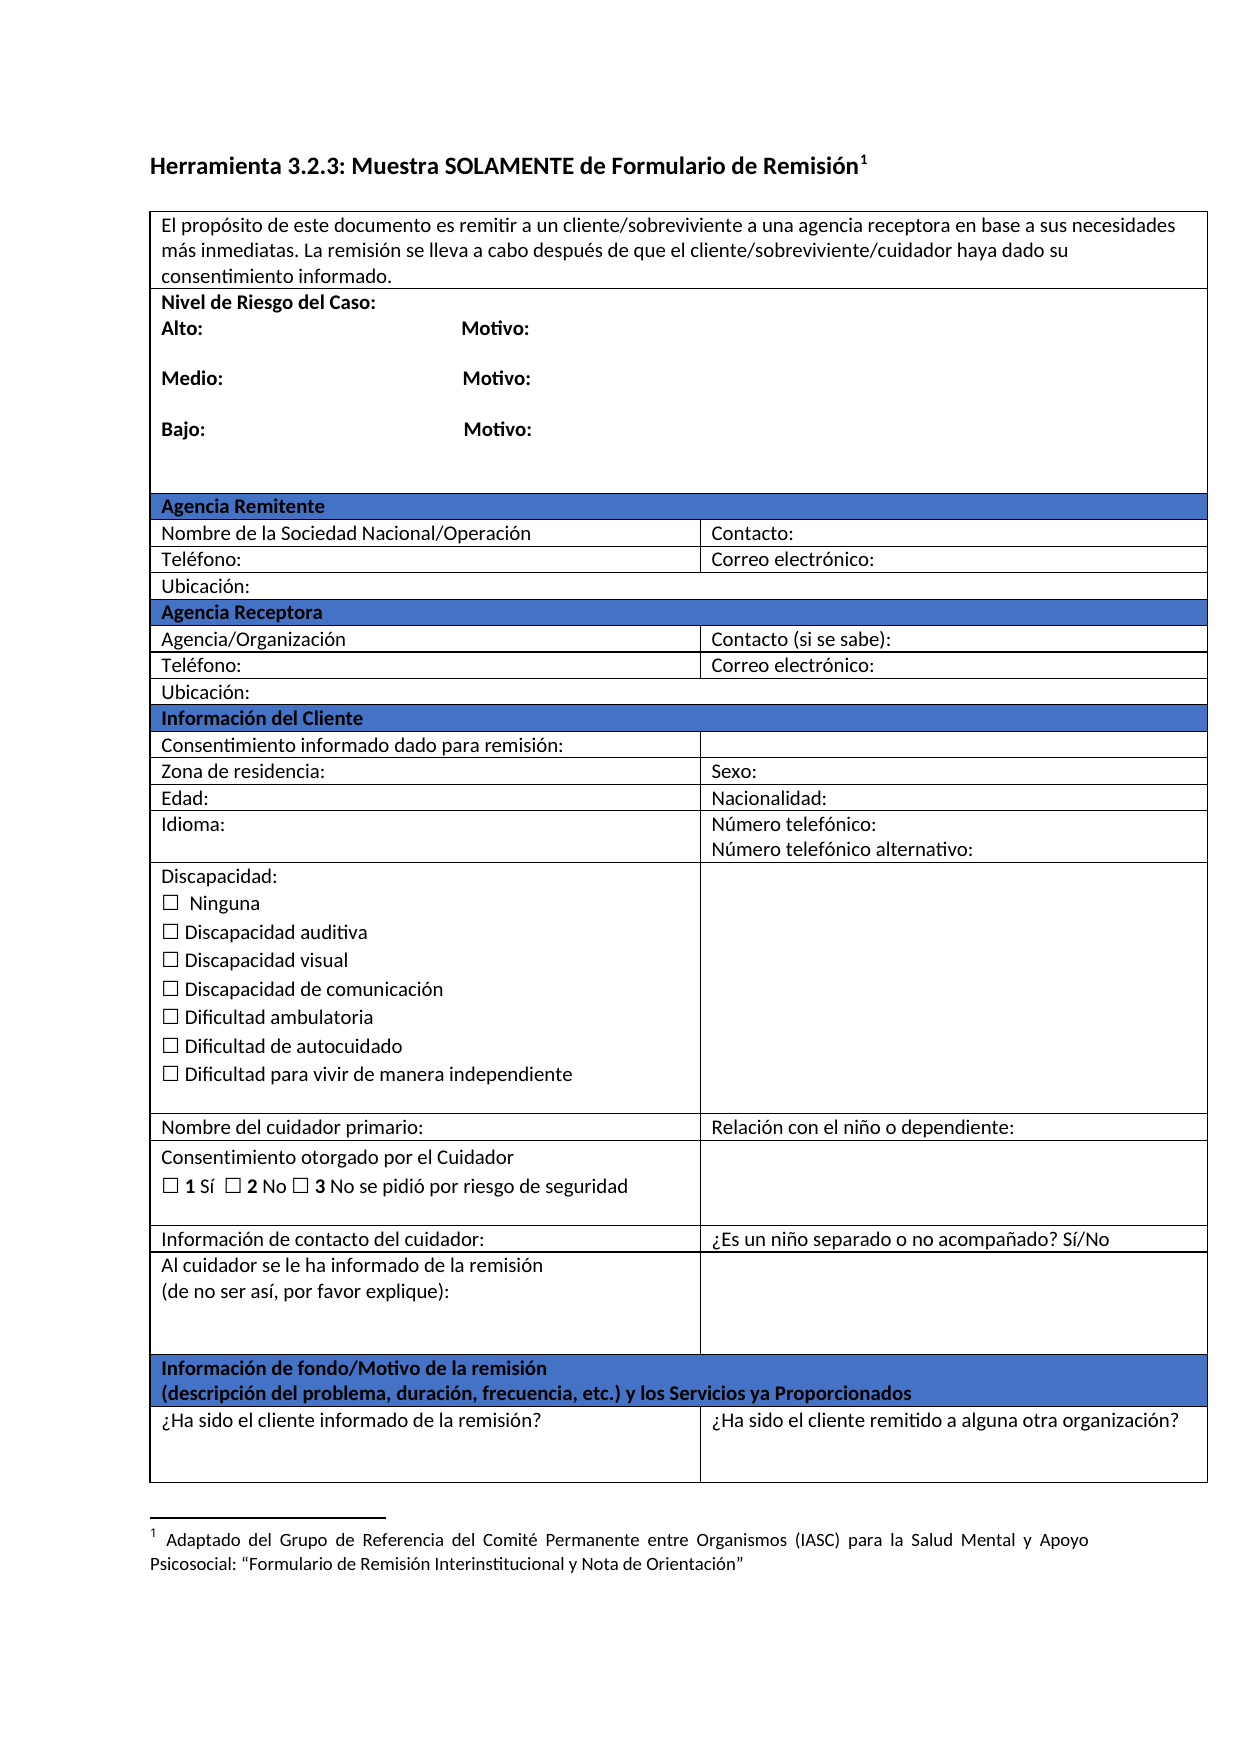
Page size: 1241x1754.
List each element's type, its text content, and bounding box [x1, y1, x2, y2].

table_cell Correo electrónico: [701, 653, 1207, 678]
table_cell Agencia Receptora [151, 600, 1207, 625]
table_cell Discapacidad: Ninguna ☐ Discapacidad auditiva ☐ Discapacidad visual ☐ Discapacidad de comunicación ☐ Dificultad ambulatoria ☐ Dificultad de autocuidado ☐ Dificultad para vivir de manera independiente [151, 863, 700, 1113]
table_cell Agencia Remitente [151, 494, 1207, 519]
table_cell [701, 732, 1207, 757]
table_cell Teléfono: [151, 653, 700, 678]
table_cell Contacto (si se sabe): [701, 626, 1207, 651]
table_cell Nivel de Riesgo del Caso: Alto: Motivo: Medio: Motivo: Bajo: Motivo: [151, 289, 1207, 493]
table_cell Número telefónico: Número telefónico alternativo: [701, 811, 1207, 862]
table_cell Al cuidador se le ha informado de la remisión (de no ser así, por favor explique): [151, 1253, 700, 1354]
table_cell Contacto: [701, 520, 1207, 546]
table_cell Información de fondo/Motivo de la remisión (descripción del problema, duración, frecuencia, etc.) y los Servicios ya Proporcionados [151, 1355, 1207, 1406]
text Herramienta 3.2.3: Muestra SOLAMENTE de Formulario de Remisión [150, 150, 1090, 181]
table_cell Ubicación: [151, 573, 1207, 598]
table_cell Nombre de la Sociedad Nacional/Operación [151, 520, 700, 546]
table_cell ¿Es un niño separado o no acompañado? Sí/No [701, 1226, 1207, 1251]
table_cell Información de contacto del cuidador: [151, 1226, 700, 1251]
table_cell Agencia/Organización [151, 626, 700, 651]
table_cell Correo electrónico: [701, 547, 1207, 572]
table_cell Consentimiento informado dado para remisión: [151, 732, 700, 757]
table_cell Zona de residencia: [151, 758, 700, 784]
table_cell Nacionalidad: [701, 785, 1207, 810]
table_cell Información del Cliente [151, 705, 1207, 731]
table_cell ¿Ha sido el cliente remitido a alguna otra organización? [701, 1407, 1207, 1482]
table_cell [701, 1141, 1207, 1225]
table_header El propósito de este documento es remitir a un cliente/sobreviviente a una agencia receptora en base a sus necesidades más inmediatas. La remisión se lleva a cabo después de que el cliente/sobreviviente/cuidador haya dado su consentimiento informado. [151, 212, 1207, 288]
table_cell [701, 1253, 1207, 1354]
table_cell Ubicación: [151, 679, 1207, 704]
table_cell Relación con el niño o dependiente: [701, 1114, 1207, 1139]
table_cell Sexo: [701, 758, 1207, 784]
table_cell Idioma: [151, 811, 700, 862]
table_cell Nombre del cuidador primario: [151, 1114, 700, 1139]
table_cell Teléfono: [151, 547, 700, 572]
table_cell ¿Ha sido el cliente informado de la remisión? [151, 1407, 700, 1482]
table_cell [701, 863, 1207, 1113]
table_cell Consentimiento otorgado por el Cuidador 1 Sí 2 No 3 No se pidió por riesgo de seguridad [151, 1141, 700, 1225]
table_cell Edad: [151, 785, 700, 810]
